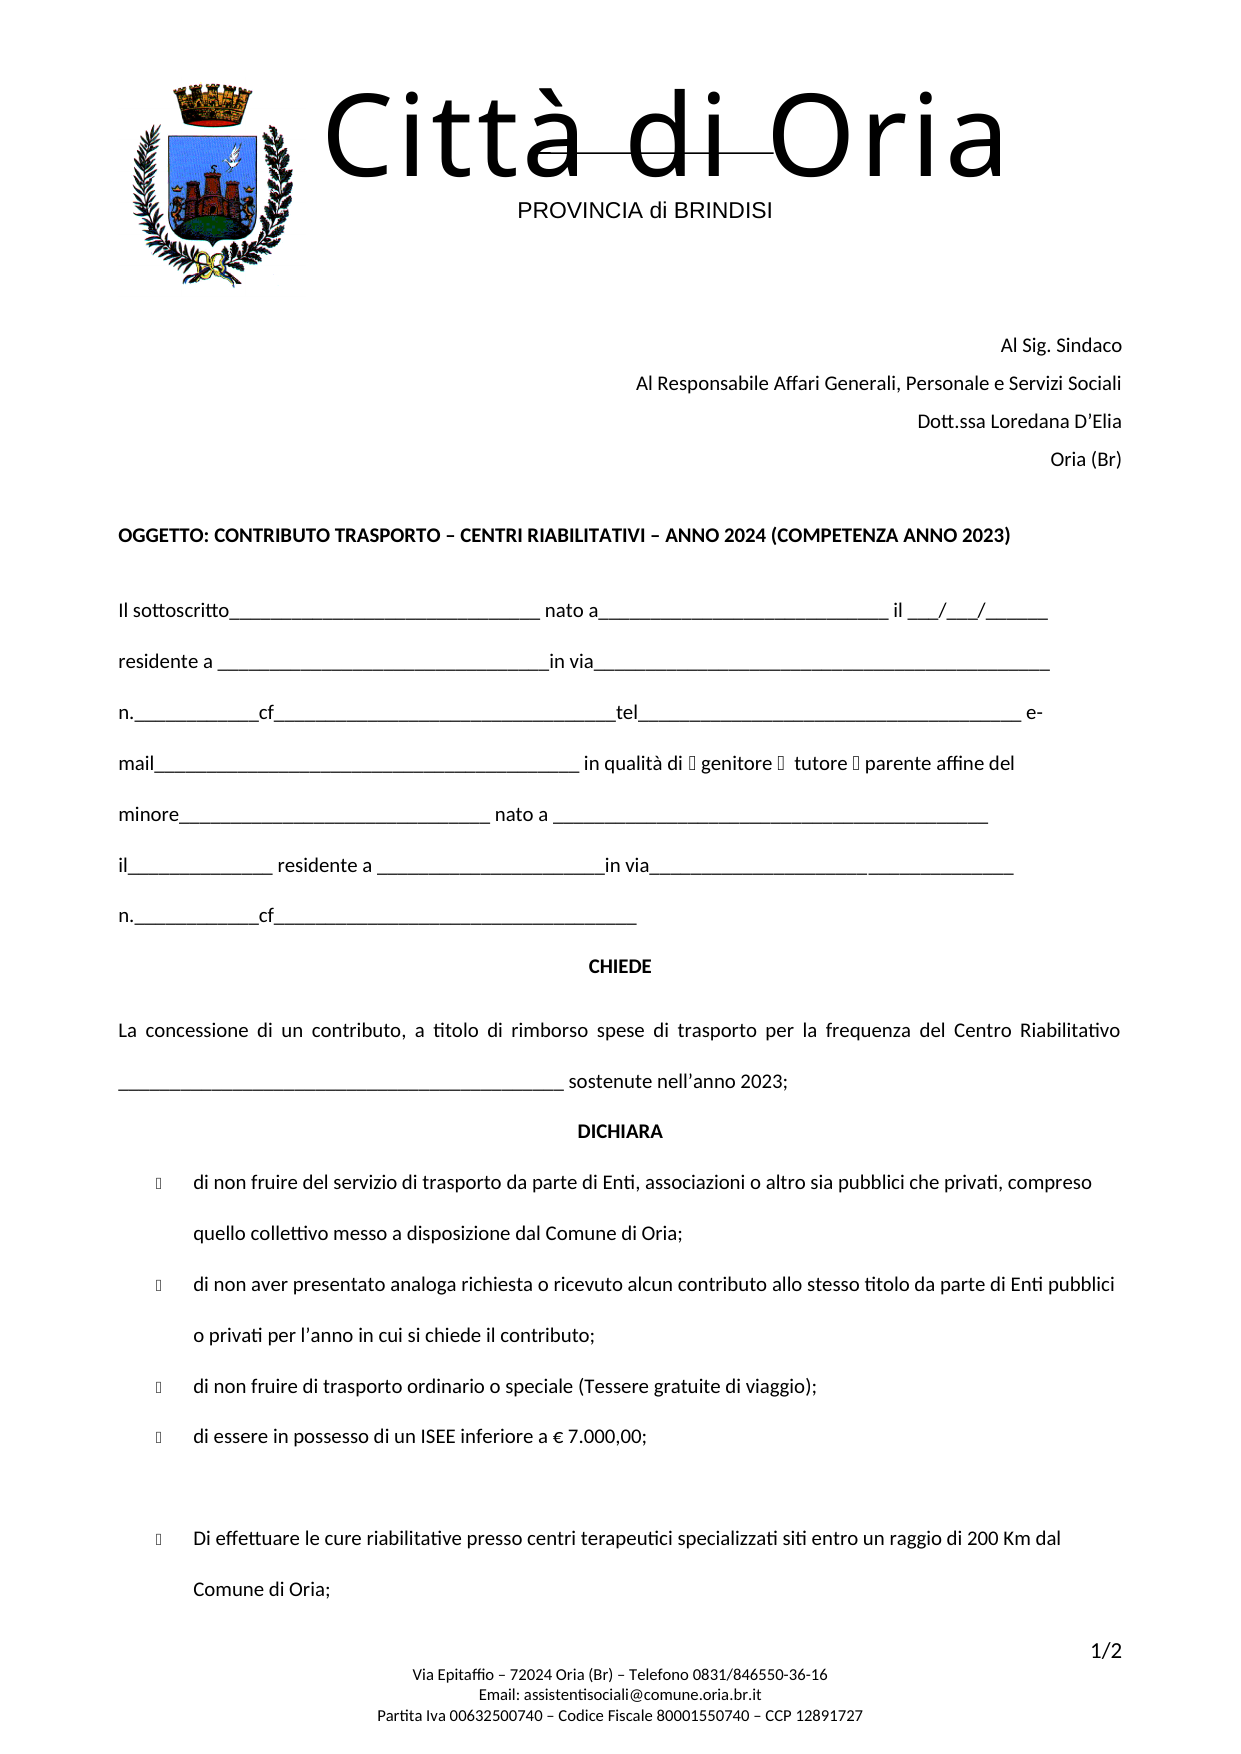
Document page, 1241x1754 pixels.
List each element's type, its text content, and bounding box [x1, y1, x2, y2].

text Al Responsabile Affari Generali, Personale e Servizi Sociali [118, 370, 1122, 396]
text Dott.ssa Loredana D’Elia [118, 408, 1122, 433]
text DICHIARA [118, 1119, 1122, 1144]
list di non fruire di trasporto ordinario o speciale (Tessere gratuite di viaggio); [156, 1373, 1122, 1398]
text n.____________cf_________________________________tel_____________________________________ e-mail_________________________________________ in qualità di genitore tutore parente affine del minore______________________________ nato a __________________________________________ il______________ residente a ______________________in via___________________________________ n.____________cf___________________________________ [118, 699, 1122, 928]
text CHIEDE [118, 953, 1122, 979]
list Di effettuare le cure riabilitative presso centri terapeutici specializzati siti entro un raggio di 200 Km dal Comune di Oria; [156, 1525, 1122, 1602]
picture [118, 77, 307, 297]
text Al Sig. Sindaco [118, 332, 1122, 358]
list di essere in possesso di un ISEE inferiore a € 7.000,00; [156, 1424, 1122, 1449]
text La concessione di un contributo, a titolo di rimborso spese di trasporto per la frequenza del Centro Riabilitativo ___________________________________________ sostenute nell’anno 2023; [118, 1017, 1122, 1093]
list di non aver presentato analoga richiesta o ricevuto alcun contributo allo stesso titolo da parte di Enti pubblici o privati per l’anno in cui si chiede il contributo; [156, 1271, 1122, 1347]
text Il sottoscritto______________________________ nato a____________________________ il ___/___/______ [118, 598, 1122, 623]
text OGGETTO: CONTRIBUTO TRASPORTO – CENTRI RIABILITATIVI – ANNO 2024 (COMPETENZA ANNO 2023) [118, 522, 1122, 547]
list di non fruire del servizio di trasporto da parte di Enti, associazioni o altro sia pubblici che privati, compreso quello collettivo messo a disposizione dal Comune di Oria; [156, 1169, 1122, 1246]
text residente a ________________________________in via____________________________________________ [118, 648, 1122, 674]
text Oria (Br) [118, 446, 1122, 471]
